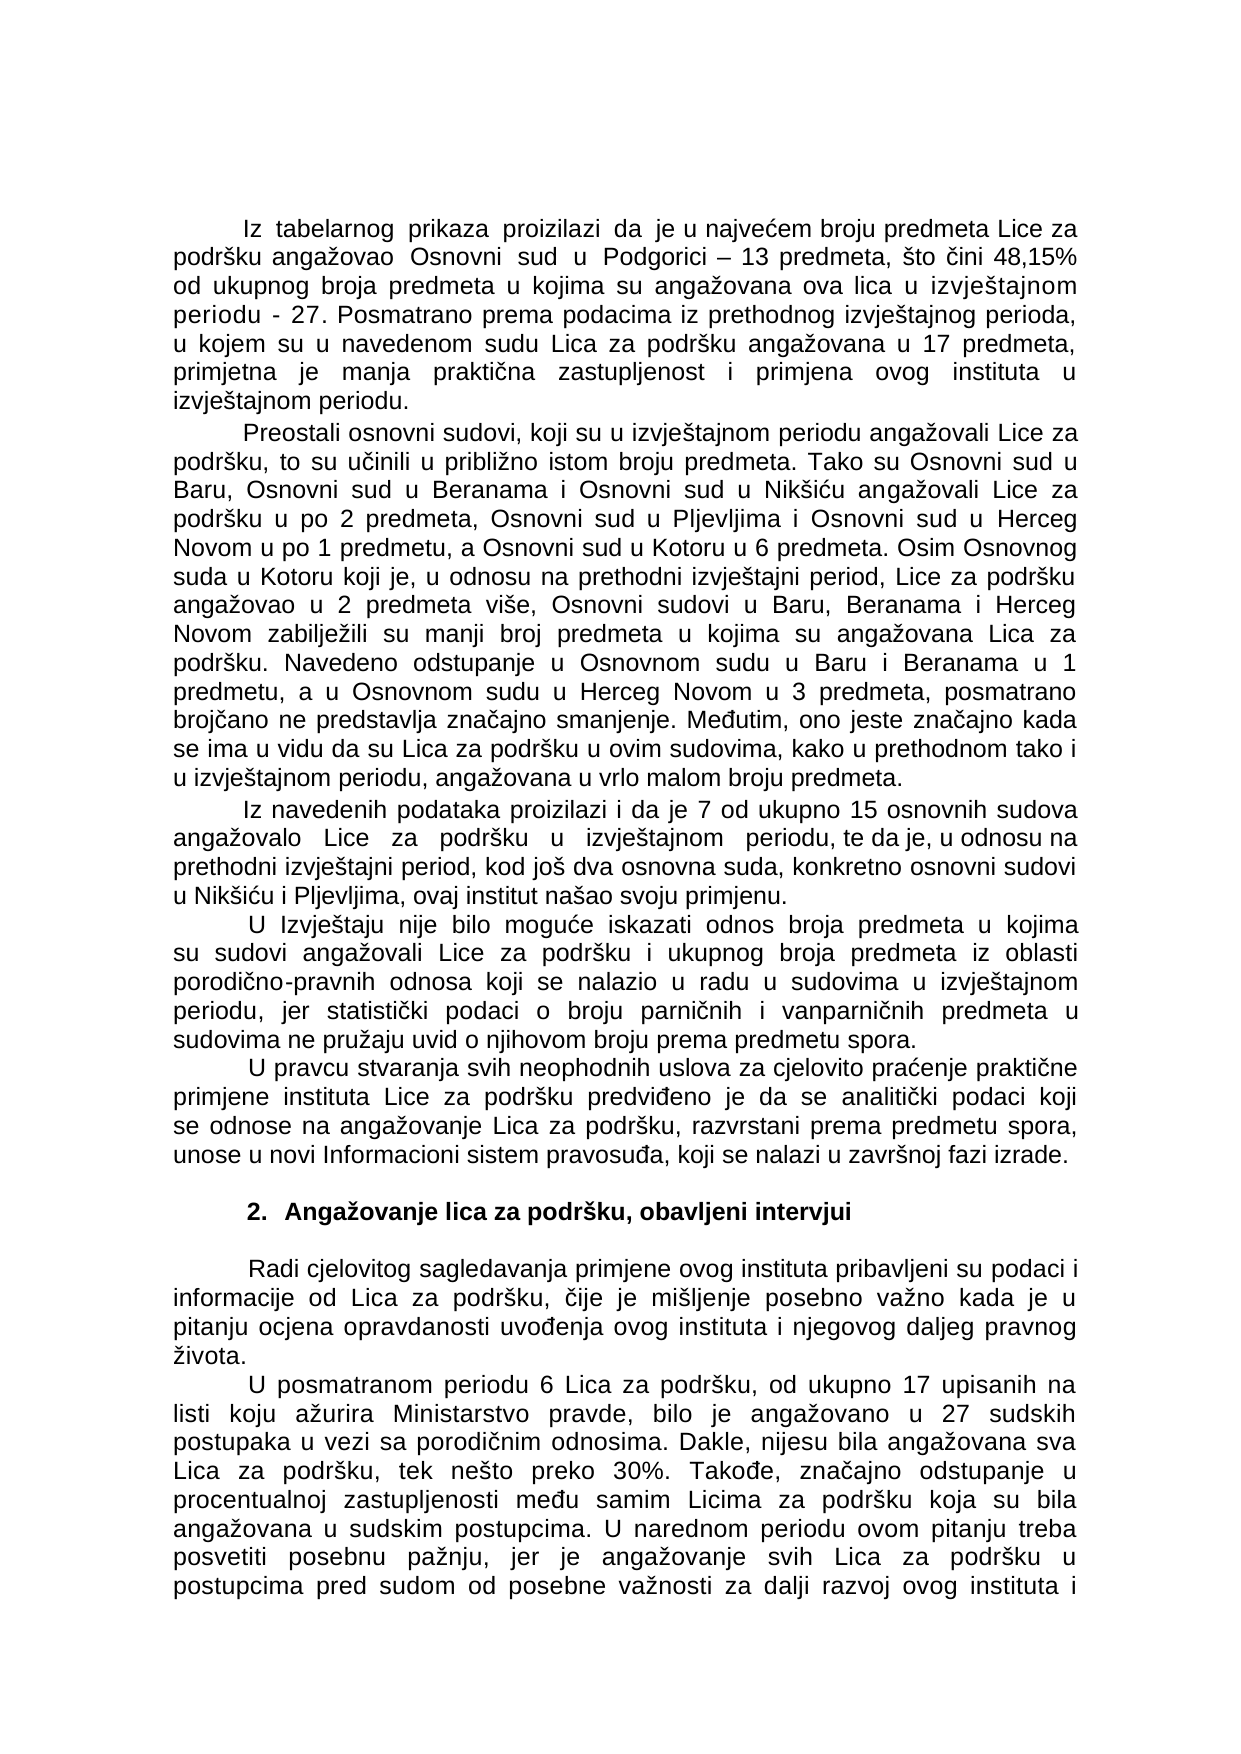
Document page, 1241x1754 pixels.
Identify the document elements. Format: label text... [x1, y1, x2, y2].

text U pravcu stvaranja svih neophodnih uslova za cjelovito praćenje praktične primjene instituta Lice za podršku predviđeno je da se analitički podaci koji se odnose na angažovanje Lica za podršku, razvrstani prema predmetu spora, unose u novi Informacioni sistem pravosuđa, koji se nalazi u završnoj fazi izrade. [173, 1053, 1078, 1168]
text Iz navedenih podataka proizilazi i da je 7 od ukupno 15 osnovnih sudova angažovalo Lice za podršku u izvještajnom periodu, te da je, u odnosu na prethodni izvještajni period, kod još dva osnovna suda, konkretno osnovni sudovi u Nikšiću i Pljevljima, ovaj institut našao svoju primjenu. [173, 794, 1078, 909]
text Iz tabelarnog prikaza proizilazi da je u najvećem broju predmeta Lice za podršku angažovao Osnovni sud u Podgorici – 13 predmeta, što čini 48,15% od ukupnog broja predmeta u kojima su angažovana ova lica u izvještajnom periodu - 27. Posmatrano prema podacima iz prethodnog izvještajnog perioda, u kojem su u navedenom sudu Lica za podršku angažovana u 17 predmeta, primjetna je manja praktična zastupljenost i primjena ovog instituta u izvještajnom periodu. [173, 213, 1078, 415]
text Preostali osnovni sudovi, koji su u izvještajnom periodu angažovali Lice za podršku, to su učinili u približno istom broju predmeta. Tako su Osnovni sud u Baru, Osnovni sud u Beranama i Osnovni sud u Nikšiću angažovali Lice za podršku u po 2 predmeta, Osnovni sud u Pljevljima i Osnovni sud u Herceg Novom u po 1 predmetu, a Osnovni sud u Kotoru u 6 predmeta. Osim Osnovnog suda u Kotoru koji je, u odnosu na prethodni izvještajni period, Lice za podršku angažovao u 2 predmeta više, Osnovni sudovi u Baru, Beranama i Herceg Novom zabilježili su manji broj predmeta u kojima su angažovana Lica za podršku. Navedeno odstupanje u Osnovnom sudu u Baru i Beranama u 1 predmetu, a u Osnovnom sudu u Herceg Novom u 3 predmeta, posmatrano brojčano ne predstavlja značajno smanjenje. Međutim, ono jeste značajno kada se ima u vidu da su Lica za podršku u ovim sudovima, kako u prethodnom tako i u izvještajnom periodu, angažovana u vrlo malom broju predmeta. [173, 418, 1078, 792]
list Angažovanje lica za podršku, obavljeni intervjui [247, 1197, 1078, 1226]
text Radi cjelovitog sagledavanja primjene ovog instituta pribavljeni su podaci i informacije od Lica za podršku, čije je mišljenje posebno važno kada je u pitanju ocjena opravdanosti uvođenja ovog instituta i njegovog daljeg pravnog života. [173, 1255, 1078, 1370]
text U Izvještaju nije bilo moguće iskazati odnos broja predmeta u kojima su sudovi angažovali Lice za podršku i ukupnog broja predmeta iz oblasti porodično-pravnih odnosa koji se nalazio u radu u sudovima u izvještajnom periodu, jer statistički podaci o broju parničnih i vanparničnih predmeta u sudovima ne pružaju uvid o njihovom broju prema predmetu spora. [173, 909, 1079, 1053]
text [173, 1370, 1078, 1600]
